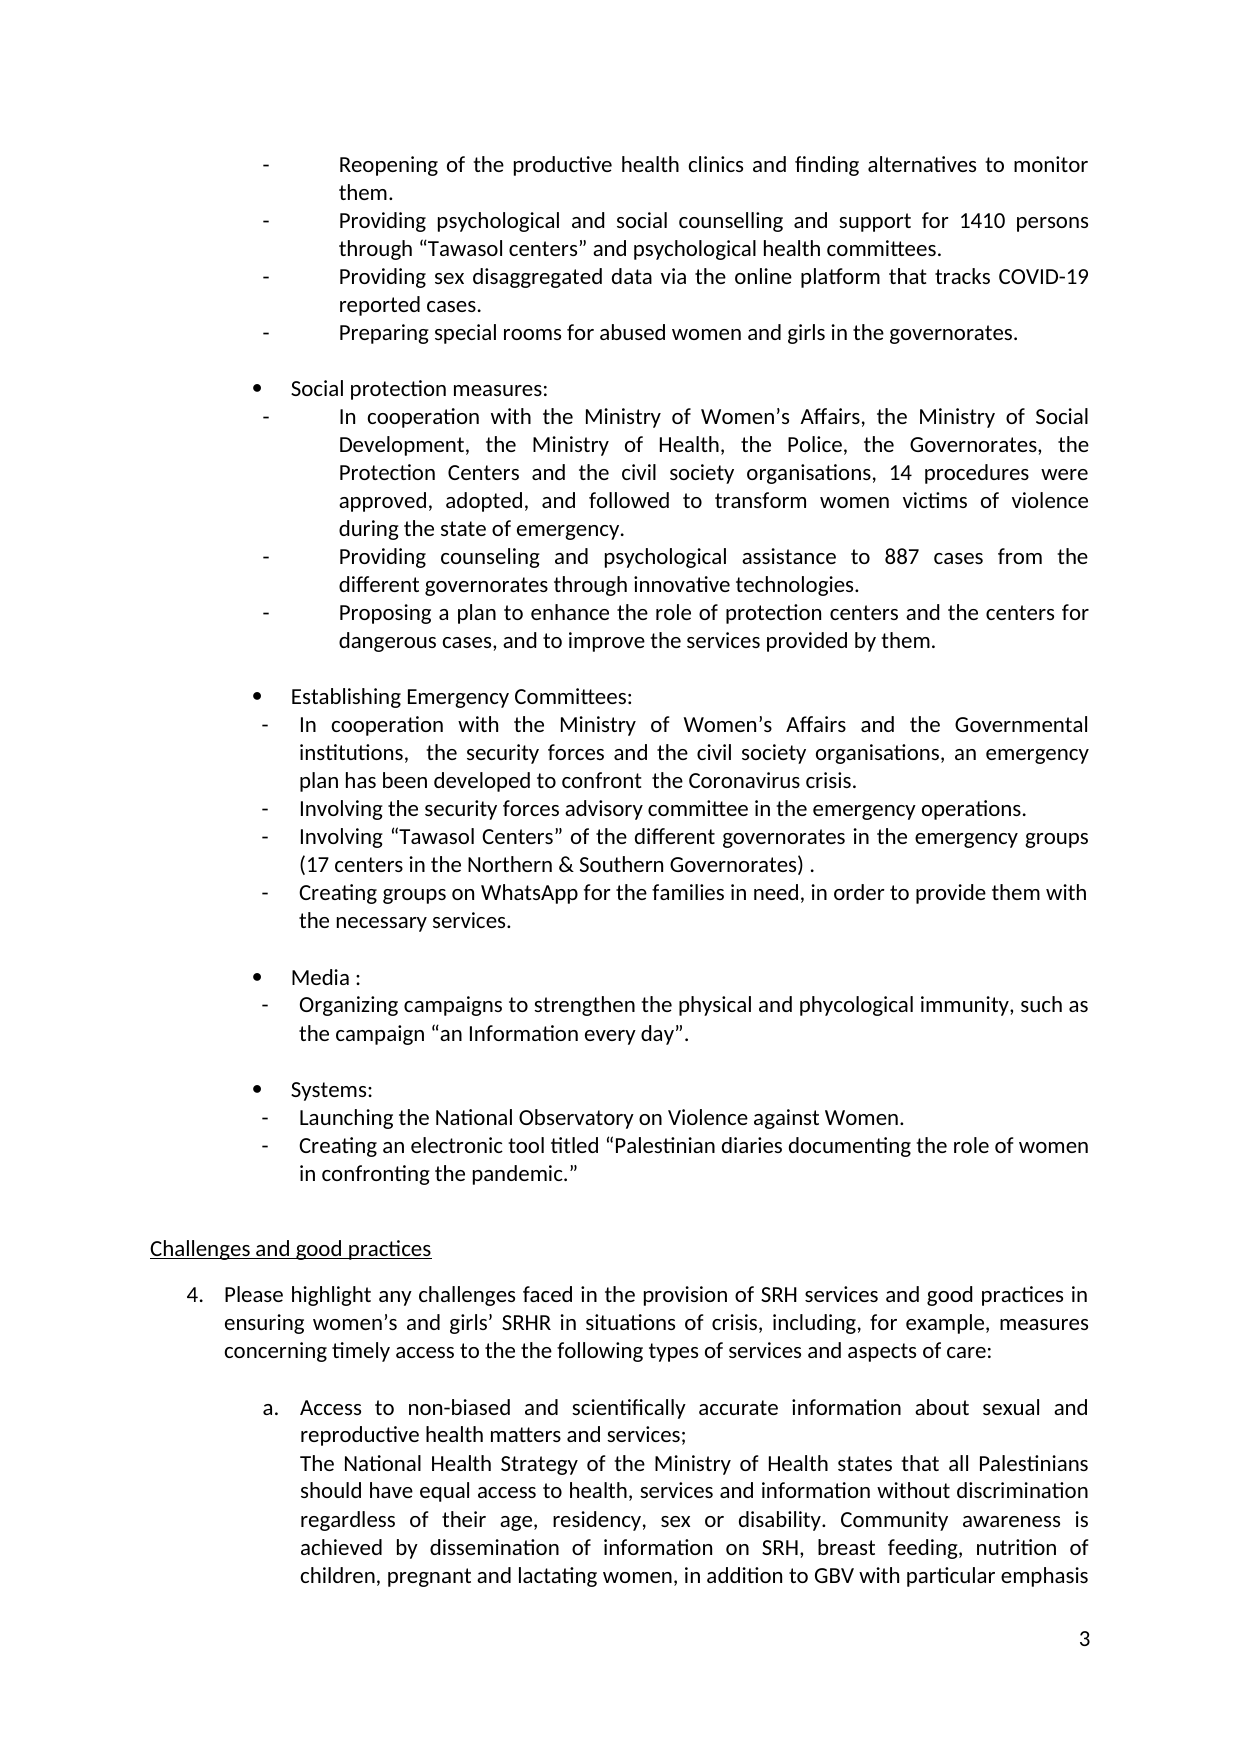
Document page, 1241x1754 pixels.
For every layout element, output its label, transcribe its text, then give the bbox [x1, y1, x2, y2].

list In cooperation with the Ministry of Women’s Affairs, the Ministry of Social Development, the Ministry of Health, the Police, the Governorates, the Protection Centers and the civil society organisations, 14 procedures were approved, adopted, and followed to transform women victims of violence during the state of emergency. [262, 402, 1090, 542]
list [300, 1449, 1090, 1589]
list Providing sex disaggregated data via the online platform that tracks COVID-19 reported cases. [262, 262, 1090, 318]
list Creating groups on WhatsApp for the families in need, in order to provide them with the necessary services. [261, 878, 1090, 934]
list Reopening of the productive health clinics and finding alternatives to monitor them. [262, 150, 1090, 206]
list Involving “Tawasol Centers” of the different governorates in the emergency groups (17 centers in the Northern & Southern Governorates) . [261, 822, 1090, 878]
list Providing counseling and psychological assistance to 887 cases from the different governorates through innovative technologies. [262, 542, 1090, 598]
list Social protection measures: [253, 374, 1090, 402]
list Media : [253, 963, 1090, 991]
list Involving the security forces advisory committee in the emergency operations. [261, 794, 1090, 822]
list Providing psychological and social counselling and support for 1410 persons through “Tawasol centers” and psychological health committees. [262, 206, 1090, 262]
list Organizing campaigns to strengthen the physical and phycological immunity, such as the campaign “an Information every day”. [261, 991, 1090, 1047]
list Creating an electronic tool titled “Palestinian diaries documenting the role of women in confronting the pandemic.” [261, 1131, 1090, 1187]
text Challenges and good practices [150, 1234, 1090, 1262]
list Please highlight any challenges faced in the provision of SRH services and good practices in ensuring women’s and girls’ SRHR in situations of crisis, including, for example, measures concerning timely access to the the following types of services and aspects of care: [186, 1281, 1090, 1364]
list Establishing Emergency Committees: [253, 682, 1090, 710]
list Launching the National Observatory on Violence against Women. [261, 1103, 1090, 1131]
list Proposing a plan to enhance the role of protection centers and the centers for dangerous cases, and to improve the services provided by them. [262, 598, 1090, 654]
list Preparing special rooms for abused women and girls in the governorates. [262, 318, 1090, 346]
list In cooperation with the Ministry of Women’s Affairs and the Governmental institutions, the security forces and the civil society organisations, an emergency plan has been developed to confront the Coronavirus crisis. [261, 710, 1090, 794]
list Systems: [253, 1075, 1090, 1103]
list Access to non-biased and scientifically accurate information about sexual and reproductive health matters and services; [262, 1393, 1090, 1449]
